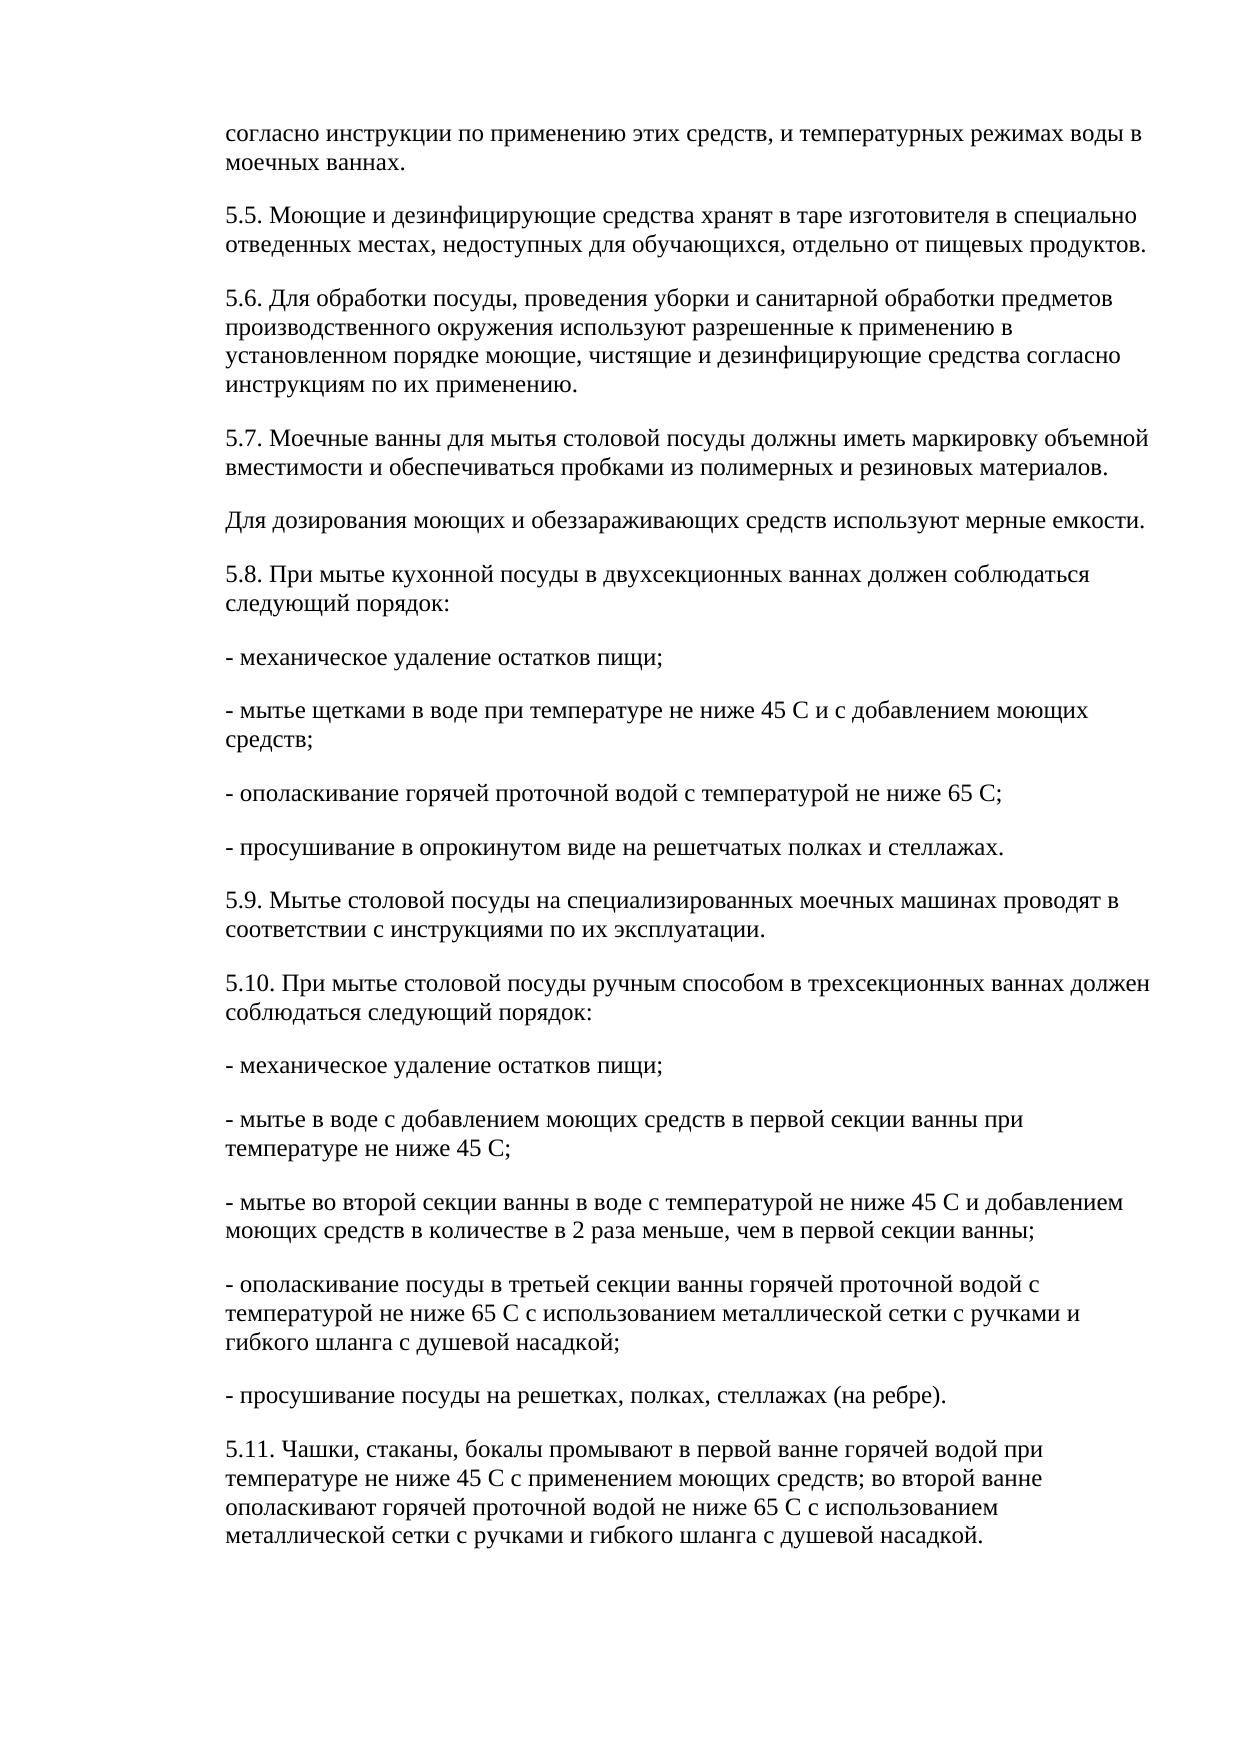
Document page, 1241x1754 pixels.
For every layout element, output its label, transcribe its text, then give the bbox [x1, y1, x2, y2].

text - механическое удаление остатков пищи; [225, 642, 1152, 671]
text - мытье во второй секции ванны в воде с температурой не ниже 45 С и добавлением моющих средств в количестве в 2 раза меньше, чем в первой секции ванны; [225, 1187, 1152, 1244]
text 5.10. При мытье столовой посуды ручным способом в трехсекционных ваннах должен соблюдаться следующий порядок: [225, 968, 1152, 1026]
text 5.9. Мытье столовой посуды на специализированных моечных машинах проводят в соответствии с инструкциями по их эксплуатации. [225, 886, 1152, 943]
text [225, 118, 1152, 176]
text Для дозирования моющих и обеззараживающих средств используют мерные емкости. [225, 506, 1152, 534]
text - механическое удаление остатков пищи; [225, 1051, 1152, 1079]
text 5.8. При мытье кухонной посуды в двухсекционных ваннах должен соблюдаться следующий порядок: [225, 559, 1152, 617]
text - ополаскивание горячей проточной водой с температурой не ниже 65 С; [225, 778, 1152, 807]
text 5.11. Чашки, стаканы, бокалы промывают в первой ванне горячей водой при температуре не ниже 45 С с применением моющих средств; во второй ванне ополаскивают горячей проточной водой не ниже 65 С с использованием металлической сетки с ручками и гибкого шланга с душевой насадкой. [225, 1434, 1152, 1549]
text - просушивание посуды на решетках, полках, стеллажах (на ребре). [225, 1381, 1152, 1409]
text 5.7. Моечные ванны для мытья столовой посуды должны иметь маркировку объемной вместимости и обеспечиваться пробками из полимерных и резиновых материалов. [225, 423, 1152, 481]
text - мытье щетками в воде при температуре не ниже 45 С и с добавлением моющих средств; [225, 696, 1152, 753]
text 5.6. Для обработки посуды, проведения уборки и санитарной обработки предметов производственного окружения используют разрешенные к применению в установленном порядке моющие, чистящие и дезинфицирующие средства согласно инструкциям по их применению. [225, 283, 1152, 398]
text - просушивание в опрокинутом виде на решетчатых полках и стеллажах. [225, 832, 1152, 861]
text - ополаскивание посуды в третьей секции ванны горячей проточной водой с температурой не ниже 65 С с использованием металлической сетки с ручками и гибкого шланга с душевой насадкой; [225, 1269, 1152, 1356]
text 5.5. Моющие и дезинфицирующие средства хранят в таре изготовителя в специально отведенных местах, недоступных для обучающихся, отдельно от пищевых продуктов. [225, 201, 1152, 258]
text - мытье в воде с добавлением моющих средств в первой секции ванны при температуре не ниже 45 С; [225, 1104, 1152, 1162]
